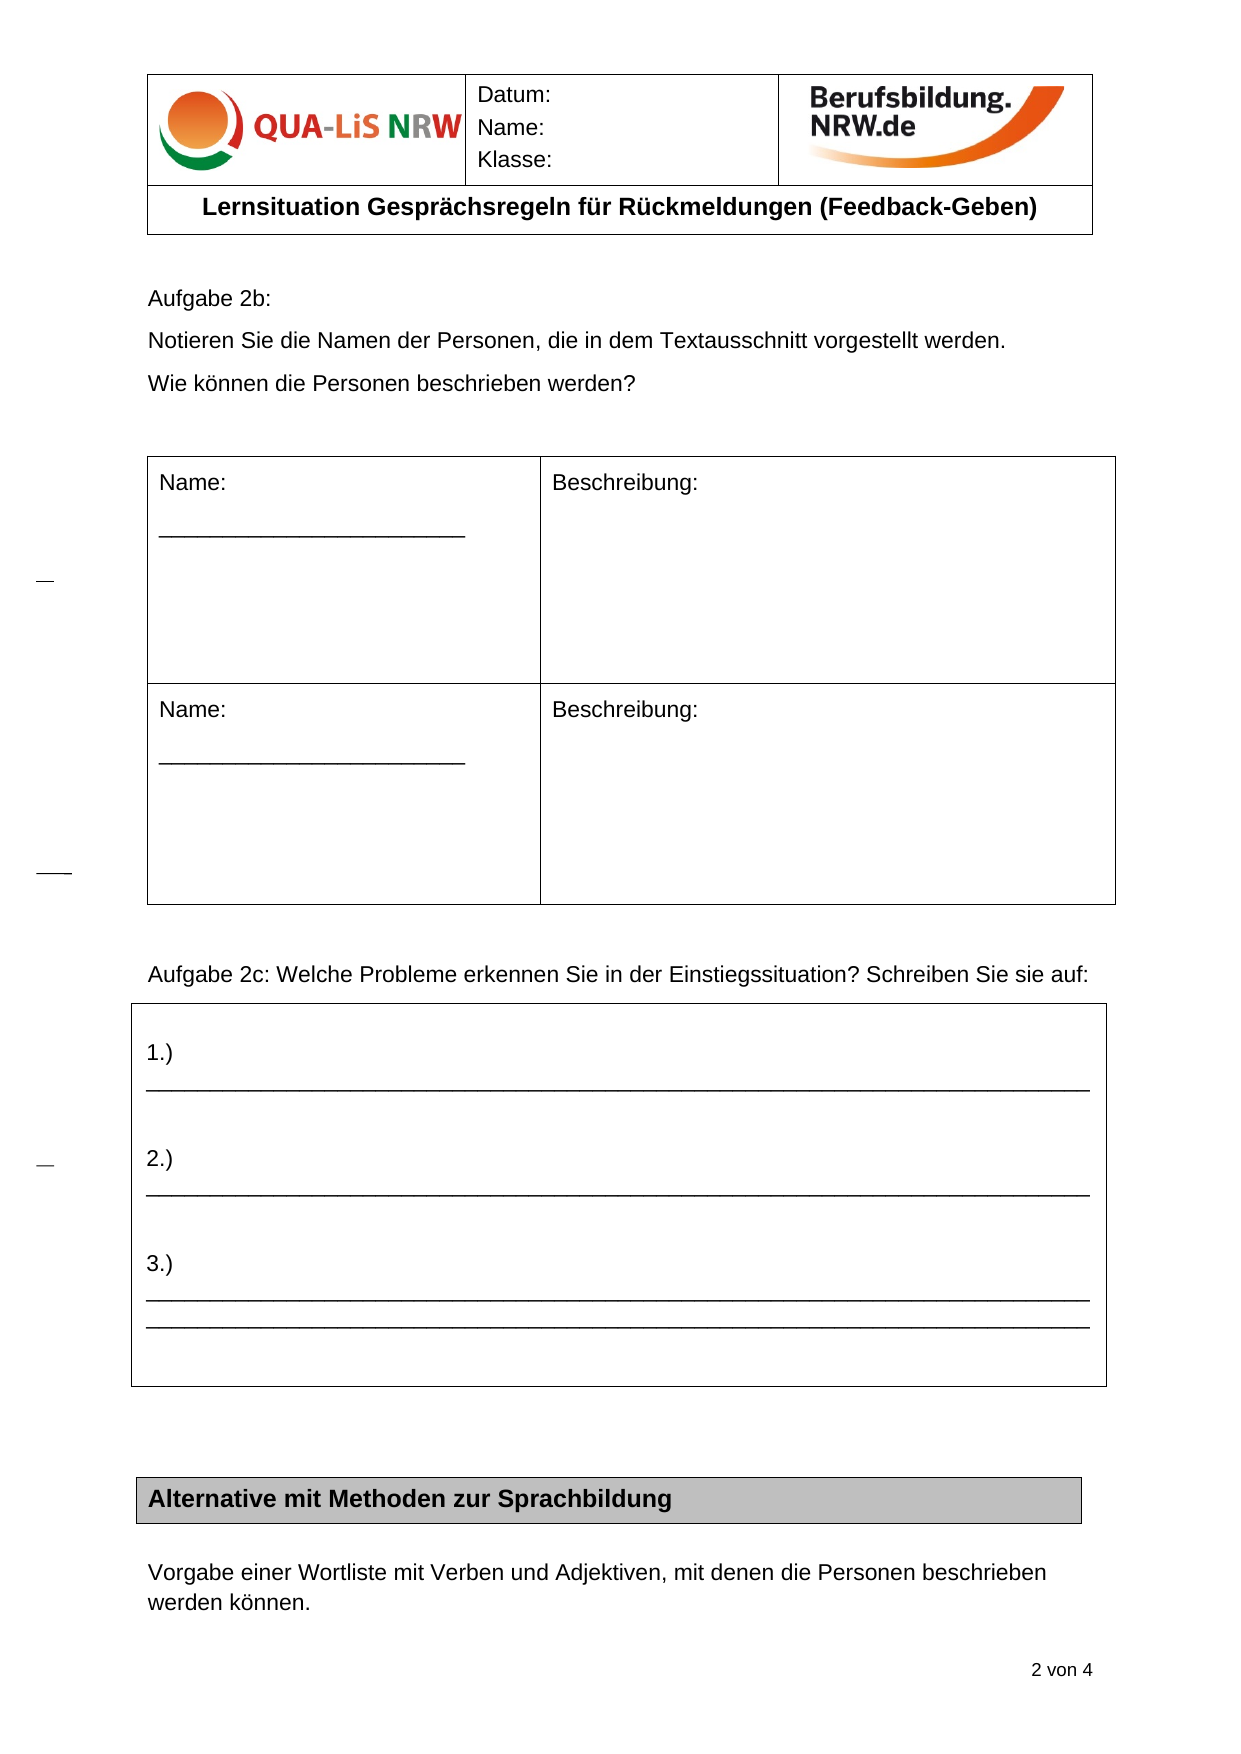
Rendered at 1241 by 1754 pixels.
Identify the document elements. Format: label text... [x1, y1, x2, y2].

text Wie können die Personen beschrieben werden? [148, 370, 1093, 397]
text Aufgabe 2c: Welche Probleme erkennen Sie in der Einstiegssituation? Schreiben Sie sie auf: [148, 961, 1093, 987]
table_header Name: ________________________ [148, 457, 540, 683]
table_cell Name: ________________________ [148, 684, 540, 904]
picture [807, 86, 1065, 168]
picture [158, 89, 463, 171]
text Notieren Sie die Namen der Personen, die in dem Textausschnitt vorgestellt werden. [148, 327, 1093, 354]
text Aufgabe 2b: [148, 285, 1093, 311]
text Vorgabe einer Wortliste mit Verben und Adjektiven, mit denen die Personen beschrieben werden können. [148, 1559, 1093, 1615]
table_cell Beschreibung: [541, 684, 1115, 904]
table_header Alternative mit Methoden zur Sprachbildung [137, 1478, 1081, 1523]
table_header Beschreibung: [541, 457, 1115, 683]
